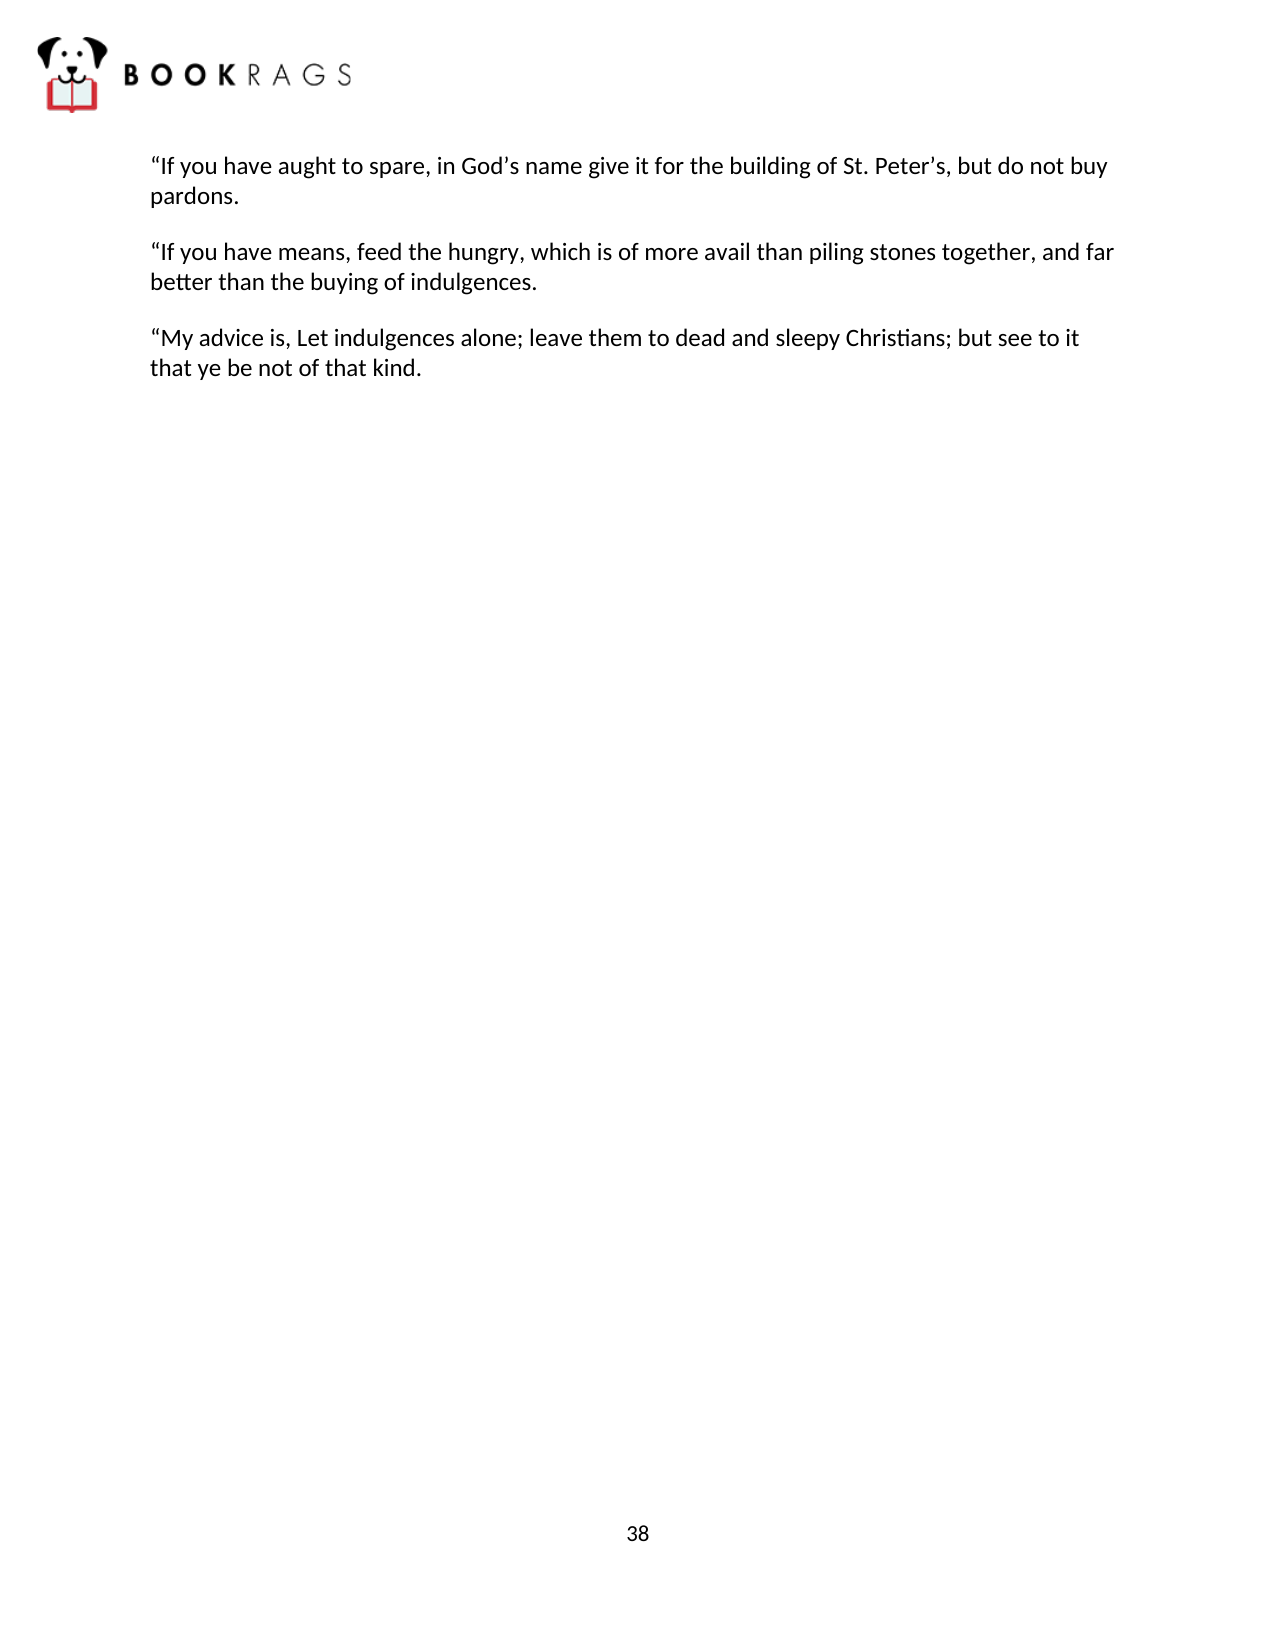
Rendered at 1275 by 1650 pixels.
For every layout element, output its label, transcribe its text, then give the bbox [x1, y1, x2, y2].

text “If you have means, feed the hungry, which is of more avail than piling stones together, and far better than the buying of indulgences. [150, 236, 1125, 297]
text “If you have aught to spare, in God’s name give it for the building of St. Peter’s, but do not buy pardons. [150, 150, 1125, 211]
text “My advice is, Let indulgences alone; leave them to dead and sleepy Christians; but see to it that ye be not of that kind. [150, 322, 1125, 383]
picture [37, 37, 351, 113]
